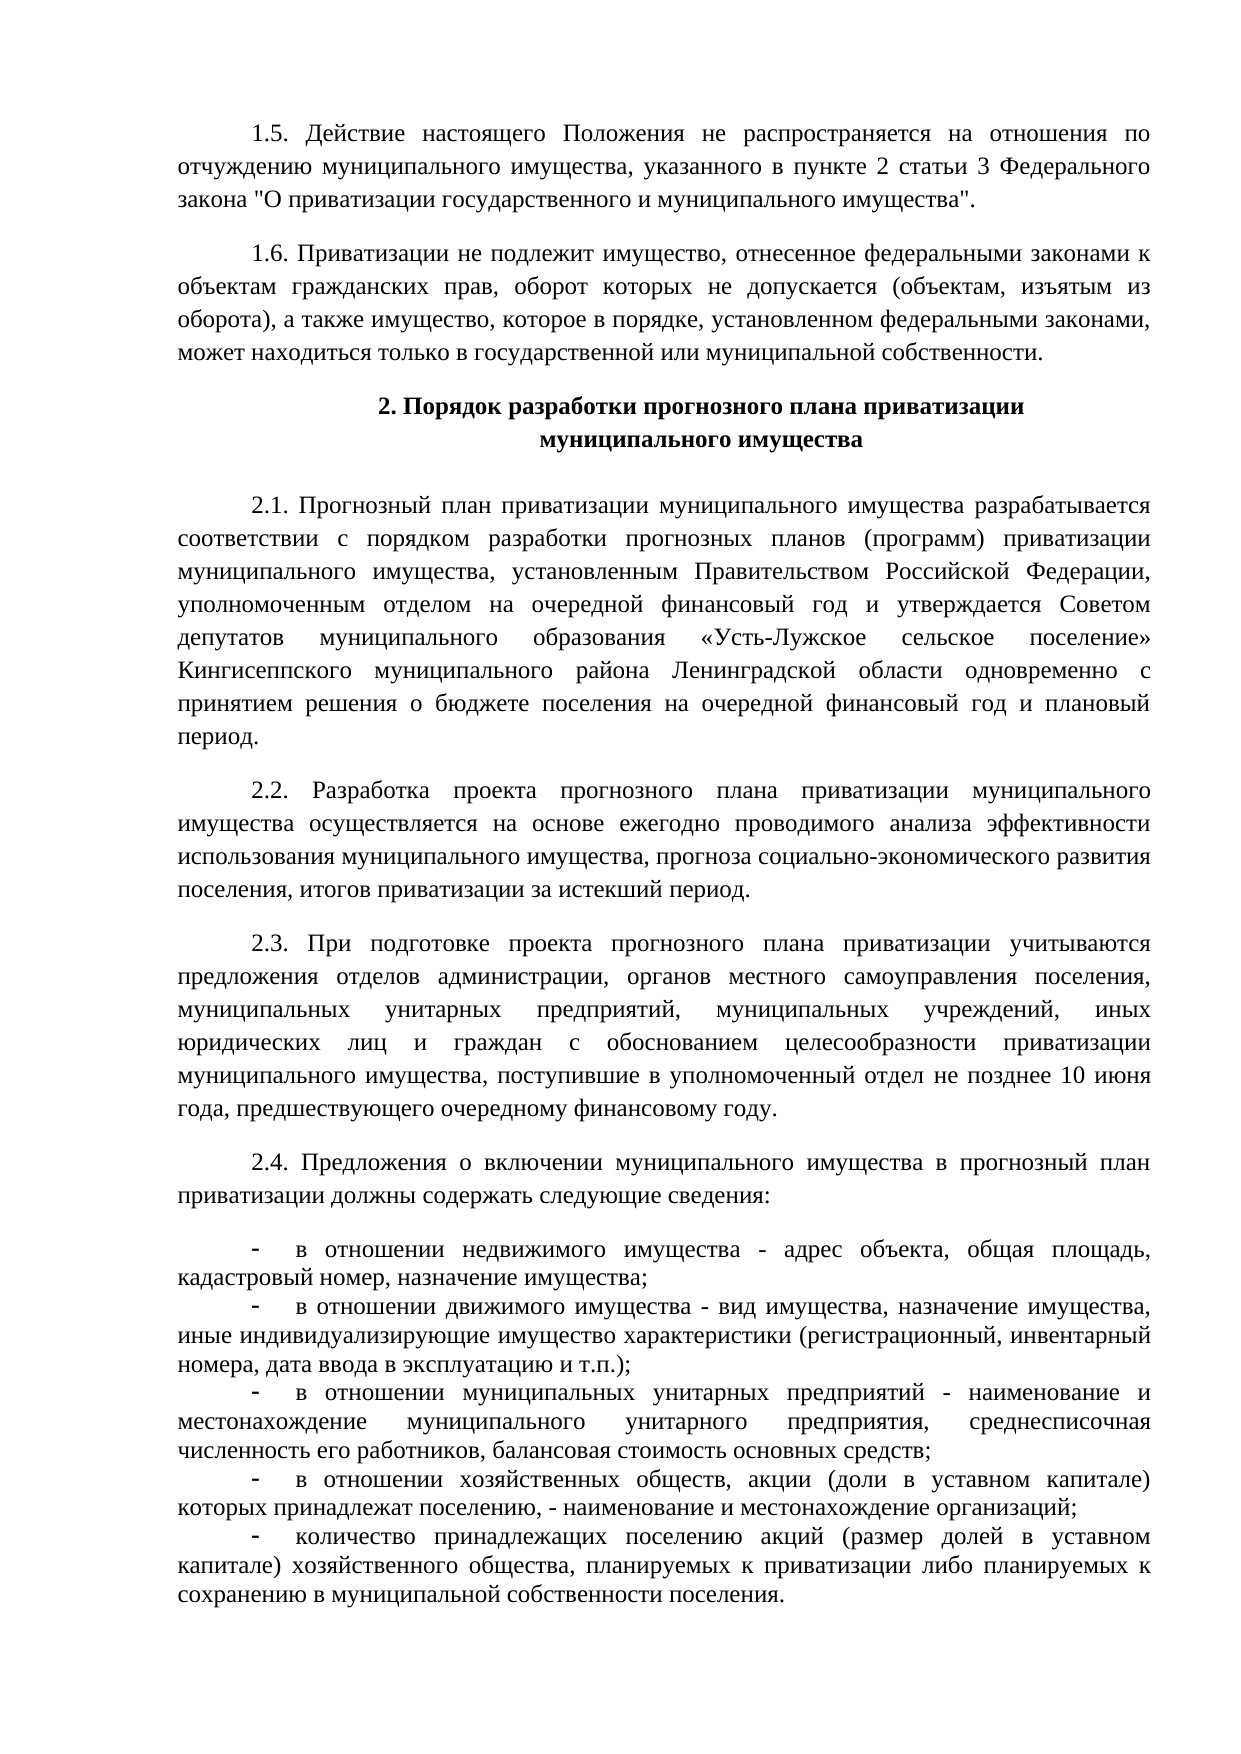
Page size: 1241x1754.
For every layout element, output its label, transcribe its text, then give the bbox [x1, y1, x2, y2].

text 2.4. Предложения о включении муниципального имущества в прогнозный план приватизации должны содержать следующие сведения: [177, 1147, 1152, 1209]
list в отношении муниципальных унитарных предприятий - наименование и местонахождение муниципального унитарного предприятия, среднесписочная численность его работников, балансовая стоимость основных средств; [177, 1377, 1152, 1464]
text 1.6. Приватизации не подлежит имущество, отнесенное федеральными законами к объектам гражданских прав, оборот которых не допускается (объектам, изъятым из оборота), а также имущество, которое в порядке, установленном федеральными законами, может находиться только в государственной или муниципальной собственности. [177, 238, 1152, 366]
text 2.1. Прогнозный план приватизации муниципального имущества разрабатывается соответствии с порядком разработки прогнозных планов (программ) приватизации муниципального имущества, установленным Правительством Российской Федерации, уполномоченным отделом на очередной финансовый год и утверждается Советом депутатов муниципального образования «Усть-Лужское сельское поселение» Кингисеппского муниципального района Ленинградской области одновременно с принятием решения о бюджете поселения на очередной финансовый год и плановый период. [177, 490, 1152, 750]
text 2.3. При подготовке проекта прогнозного плана приватизации учитываются предложения отделов администрации, органов местного самоуправления поселения, муниципальных унитарных предприятий, муниципальных учреждений, иных юридических лиц и граждан с обоснованием целесообразности приватизации муниципального имущества, поступившие в уполномоченный отдел не позднее 10 июня года, предшествующего очередному финансовому году. [177, 928, 1152, 1122]
text 2.2. Разработка проекта прогнозного плана приватизации муниципального имущества осуществляется на основе ежегодно проводимого анализа эффективности использования муниципального имущества, прогноза социально-экономического развития поселения, итогов приватизации за истекший период. [177, 775, 1152, 903]
text 2. Порядок разработки прогнозного плана приватизации [177, 391, 1152, 420]
text 1.5. Действие настоящего Положения не распространяется на отношения по отчуждению муниципального имущества, указанного в пункте 2 статьи 3 Федерального закона "О приватизации государственного и муниципального имущества". [177, 118, 1152, 213]
list в отношении движимого имущества - вид имущества, назначение имущества, иные индивидуализирующие имущество характеристики (регистрационный, инвентарный номера, дата ввода в эксплуатацию и т.п.); [177, 1291, 1152, 1377]
list в отношении хозяйственных обществ, акции (доли в уставном капитале) которых принадлежат поселению, - наименование и местонахождение организаций; [177, 1464, 1152, 1521]
text муниципального имущества [177, 424, 1152, 453]
list в отношении недвижимого имущества - адрес объекта, общая площадь, кадастровый номер, назначение имущества; [177, 1234, 1152, 1291]
list количество принадлежащих поселению акций (размер долей в уставном капитале) хозяйственного общества, планируемых к приватизации либо планируемых к сохранению в муниципальной собственности поселения. [177, 1521, 1152, 1607]
